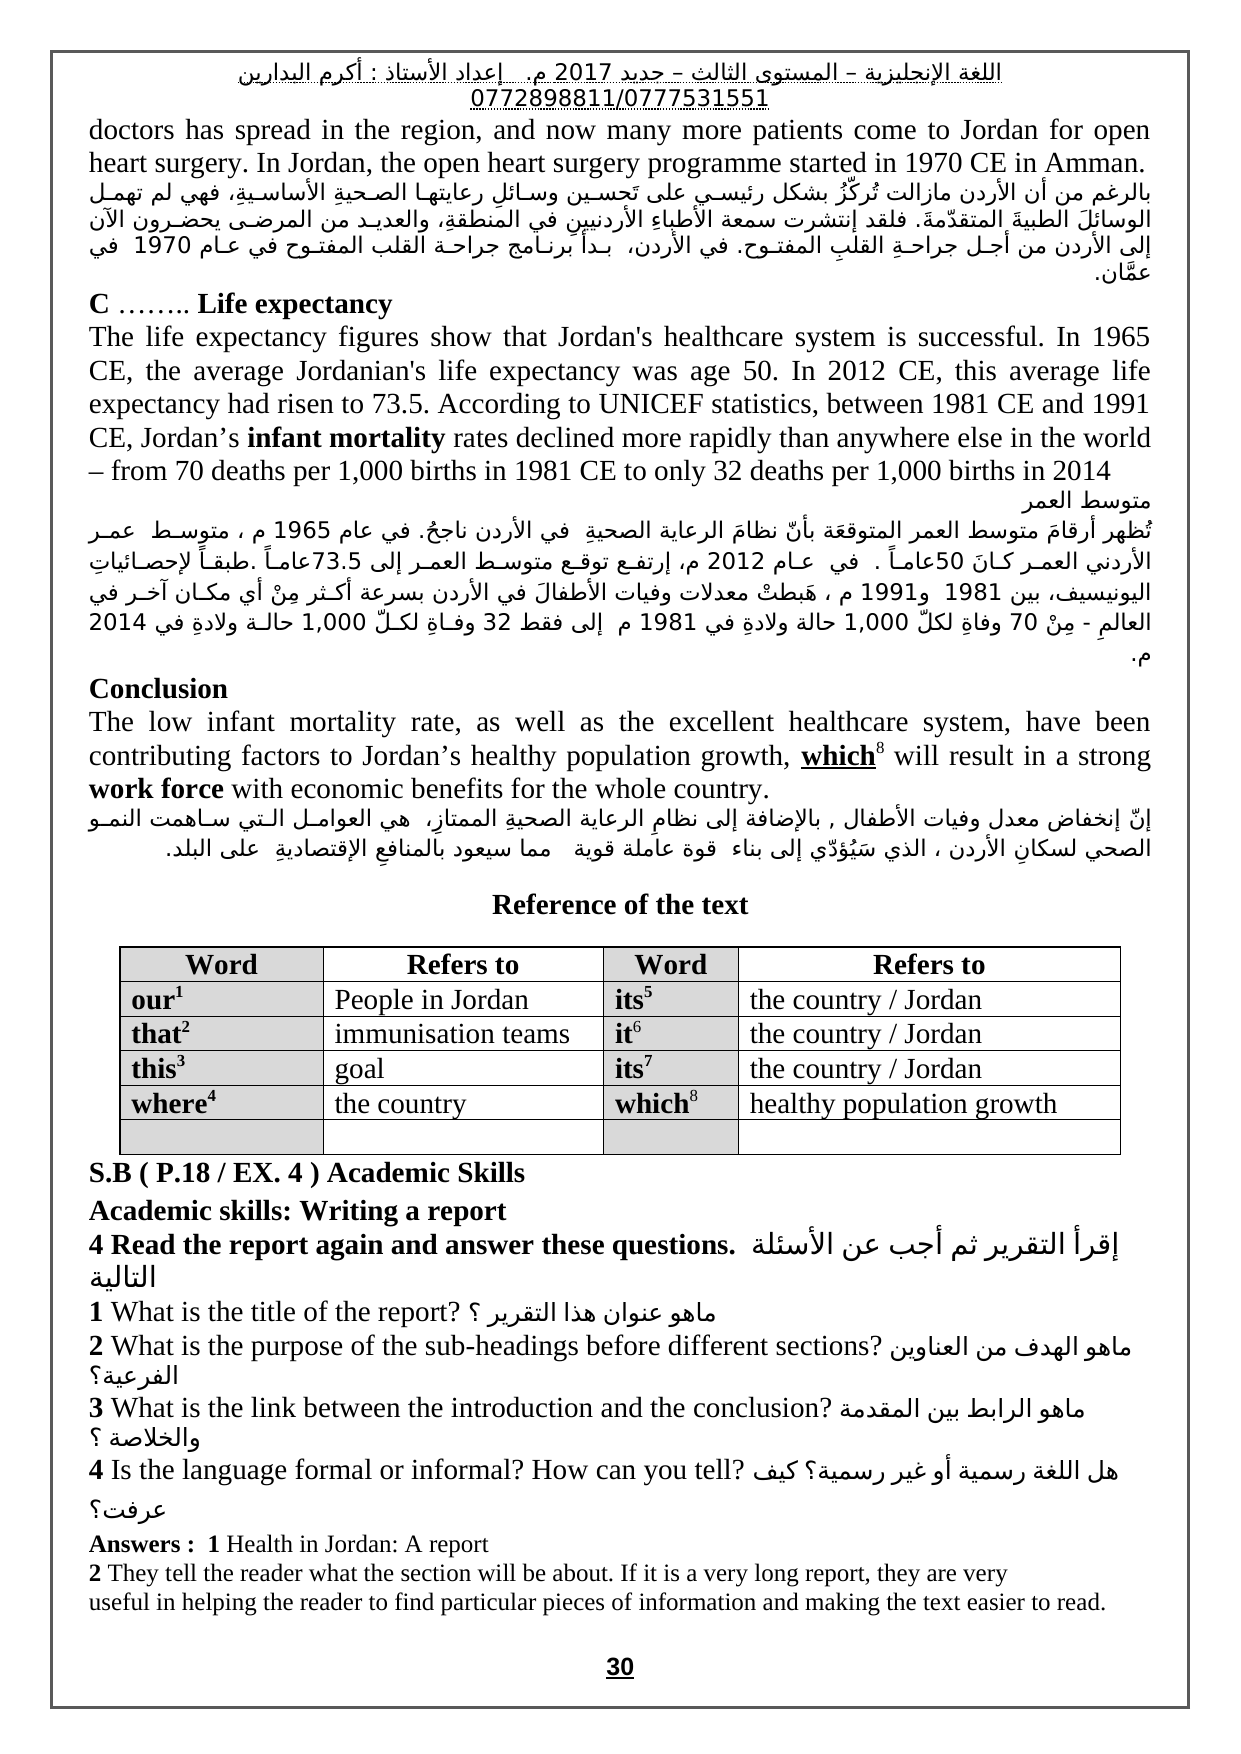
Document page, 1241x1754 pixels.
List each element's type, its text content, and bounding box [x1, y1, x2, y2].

text The low infant mortality rate, as well as the excellent healthcare system, have been contributing factors to Jordan’s healthy population growth, which8 will result in a strong work force with economic benefits for the whole country. [89, 704, 1152, 805]
text 4 Is the language formal or informal? How can you tell?هل اللغة رسمية أو غير رسمية؟ كيف عرفت؟ [89, 1452, 1152, 1524]
table_cell its5 [604, 982, 738, 1016]
text 2 What is the purpose of the sub-headings before different sections?ماهو الهدف من العناوين الفرعية؟ [89, 1328, 1152, 1390]
table_cell the country [324, 1086, 603, 1119]
table_cell immunisation teams [324, 1017, 603, 1050]
table_cell [604, 1120, 738, 1154]
table_cell it6 [604, 1017, 738, 1050]
table_cell our1 [121, 982, 323, 1016]
table_cell which8 [604, 1086, 738, 1119]
table_cell goal [324, 1051, 603, 1085]
table_header Refers to [324, 948, 603, 981]
table_cell People in Jordan [324, 982, 603, 1016]
text C …….. Life expectancy [89, 286, 1152, 319]
text Conclusion [89, 671, 1152, 704]
table_cell this3 [121, 1051, 323, 1085]
text Academic skills: Writing a report [89, 1193, 1152, 1227]
text useful in helping the reader to find particular pieces of information and making the text easier to read. [89, 1587, 1152, 1616]
text Reference of the text [89, 887, 1152, 921]
table_header Refers to [739, 948, 1120, 981]
text متوسط العمر [89, 487, 1152, 514]
text Answers : 1 Health in Jordan: A report [89, 1529, 1152, 1558]
table_cell the country / Jordan [739, 982, 1120, 1016]
table_cell the country / Jordan [739, 1051, 1120, 1085]
text 2 They tell the reader what the section will be about. If it is a very long report, they are very [89, 1558, 1152, 1587]
text إنّ إنخفاض معدل وفيات الأطفال , بالإضافة إلى نظامِ الرعاية الصحيةِ الممتازِ، هي العوامل التي ساهمت النمو الصحي لسكانِ الأردن ، الذي سَيُؤدّي إلى بناء قوة عاملة قوية مما سيعود بالمنافعِ الإقتصاديةِ على البلد. [89, 805, 1152, 862]
table_cell the country / Jordan [739, 1017, 1120, 1050]
text 3 What is the link between the introduction and the conclusion?ماهو الرابط بين المقدمة والخلاصة ؟ [89, 1390, 1152, 1452]
text S.B ( P.18 / EX. 4 ) Academic Skills [89, 1155, 1152, 1188]
text تُظهر أرقامَ متوسط العمر المتوقعَة بأنّ نظامَ الرعاية الصحيةِ في الأردن ناجحُ. في عام 1965 م ، متوسط عمر الأردني العمر كانَ 50عاماً . في عام 2012 م، إرتفع توقع متوسط العمر إلى 73.5عاماً .طبقاً لإحصائياتِ اليونيسيف، بين 1981 و1991 م ، هَبطتْ معدلات وفيات الأطفالَ في الأردن بسرعة أكثر مِنْ أي مكان آخر في العالمِ - مِنْ 70 وفاةِ لكلّ 1,000 حالة ولادةِ في 1981 م إلى فقط 32 وفاةِ لكلّ 1,000 حالة ولادةِ في 2014 م. [89, 518, 1152, 667]
text 4 Read the report again and answer these questions. إقرأ التقرير ثم أجب عن الأسئلة التالية [89, 1227, 1152, 1294]
table_header Word [121, 948, 323, 981]
text The life expectancy figures show that Jordan's healthcare system is successful. In 1965 CE, the average Jordanian's life expectancy was age 50. In 2012 CE, this average life expectancy had risen to 73.5. According to UNICEF statistics, between 1981 CE and 1991 CE, Jordan’s infant mortality rates declined more rapidly than anywhere else in the world – from 70 deaths per 1,000 births in 1981 CE to only 32 deaths per 1,000 births in 2014 [89, 319, 1152, 487]
text بالرغم من أن الأردن مازالت تُركّزُ بشكل رئيسي على تَحسين وسائلِ رعايتها الصحيةِ الأساسيةِ، فهي لم تهمل الوسائلَ الطبيةَ المتقدّمةَ. فلقد إنتشرت سمعة الأطباءِ الأردنيينِ في المنطقةِ، والعديد من المرضى يحضرون الآن إلى الأردن من أجل جراحةِ القلبِ المفتوح. في الأردن، بدأ برنامج جراحة القلب المفتوح في عام 1970 في عمَّان. [89, 179, 1152, 286]
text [89, 112, 1152, 179]
text 1 What is the title of the report? ماهو عنوان هذا التقرير ؟ [89, 1294, 1152, 1328]
table_cell its7 [604, 1051, 738, 1085]
table_cell healthy population growth [739, 1086, 1120, 1119]
table_cell where4 [121, 1086, 323, 1119]
table_cell [739, 1120, 1120, 1154]
table_cell that2 [121, 1017, 323, 1050]
table_header Word [604, 948, 738, 981]
table_cell [121, 1120, 323, 1154]
table_cell [324, 1120, 603, 1154]
